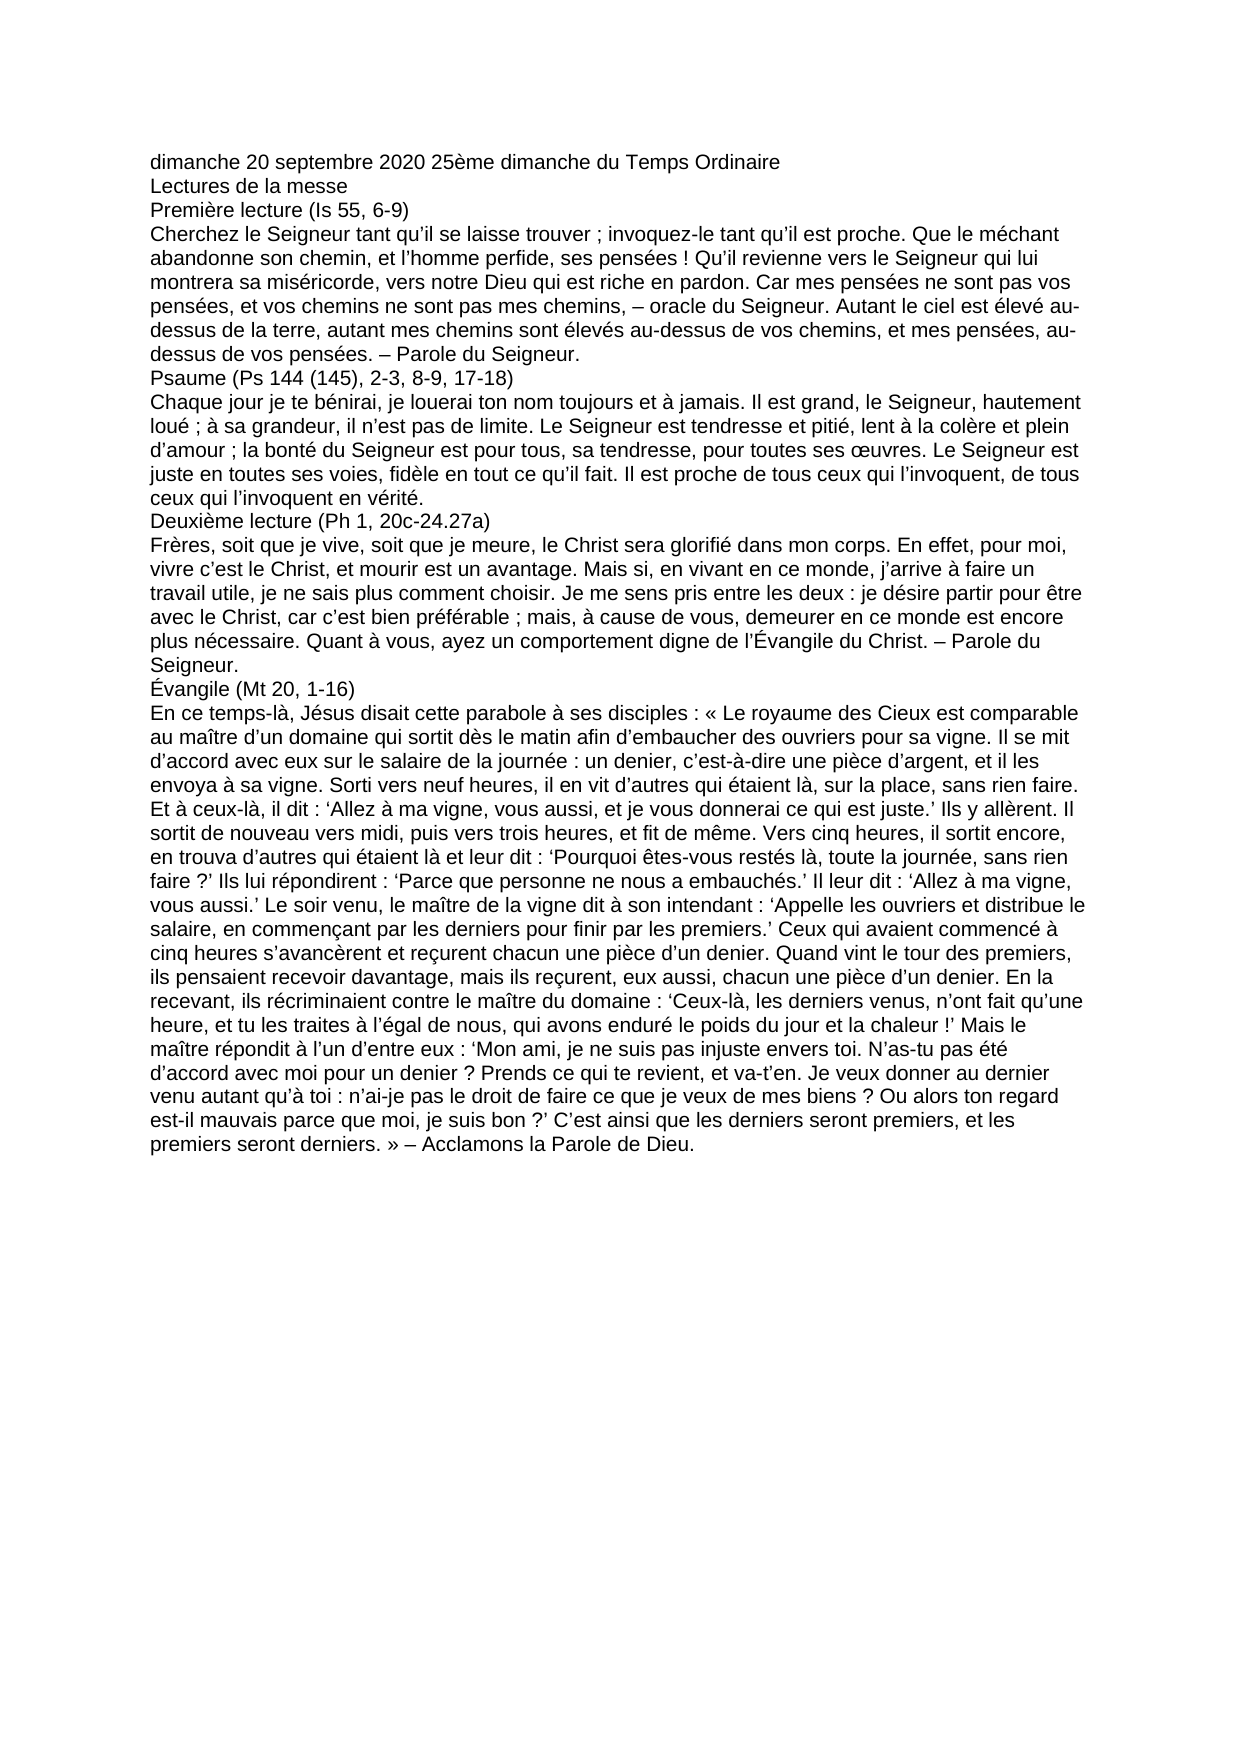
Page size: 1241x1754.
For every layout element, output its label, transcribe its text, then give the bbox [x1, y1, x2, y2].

text Cherchez le Seigneur tant qu’il se laisse trouver ; invoquez-le tant qu’il est proche. Que le méchant abandonne son chemin, et l’homme perfide, ses pensées ! Qu’il revienne vers le Seigneur qui lui montrera sa miséricorde, vers notre Dieu qui est riche en pardon. Car mes pensées ne sont pas vos pensées, et vos chemins ne sont pas mes chemins, – oracle du Seigneur. Autant le ciel est élevé au-dessus de la terre, autant mes chemins sont élevés au-dessus de vos chemins, et mes pensées, au-dessus de vos pensées. – Parole du Seigneur. [150, 222, 1090, 366]
text En ce temps-là, Jésus disait cette parabole à ses disciples : « Le royaume des Cieux est comparable au maître d’un domaine qui sortit dès le matin afin d’embaucher des ouvriers pour sa vigne. Il se mit d’accord avec eux sur le salaire de la journée : un denier, c’est-à-dire une pièce d’argent, et il les envoya à sa vigne. Sorti vers neuf heures, il en vit d’autres qui étaient là, sur la place, sans rien faire. Et à ceux-là, il dit : ‘Allez à ma vigne, vous aussi, et je vous donnerai ce qui est juste.’ Ils y allèrent. Il sortit de nouveau vers midi, puis vers trois heures, et fit de même. Vers cinq heures, il sortit encore, en trouva d’autres qui étaient là et leur dit : ‘Pourquoi êtes-vous restés là, toute la journée, sans rien faire ?’ Ils lui répondirent : ‘Parce que personne ne nous a embauchés.’ Il leur dit : ‘Allez à ma vigne, vous aussi.’ Le soir venu, le maître de la vigne dit à son intendant : ‘Appelle les ouvriers et distribue le salaire, en commençant par les derniers pour finir par les premiers.’ Ceux qui avaient commencé à cinq heures s’avancèrent et reçurent chacun une pièce d’un denier. Quand vint le tour des premiers, ils pensaient recevoir davantage, mais ils reçurent, eux aussi, chacun une pièce d’un denier. En la recevant, ils récriminaient contre le maître du domaine : ‘Ceux-là, les derniers venus, n’ont fait qu’une heure, et tu les traites à l’égal de nous, qui avons enduré le poids du jour et la chaleur !’ Mais le maître répondit à l’un d’entre eux : ‘Mon ami, je ne suis pas injuste envers toi. N’as-tu pas été d’accord avec moi pour un denier ? Prends ce qui te revient, et va-t’en. Je veux donner au dernier venu autant qu’à toi : n’ai-je pas le droit de faire ce que je veux de mes biens ? Ou alors ton regard est-il mauvais parce que moi, je suis bon ?’ C’est ainsi que les derniers seront premiers, et les premiers seront derniers. » – Acclamons la Parole de Dieu. [150, 701, 1090, 1156]
text Frères, soit que je vive, soit que je meure, le Christ sera glorifié dans mon corps. En effet, pour moi, vivre c’est le Christ, et mourir est un avantage. Mais si, en vivant en ce monde, j’arrive à faire un travail utile, je ne sais plus comment choisir. Je me sens pris entre les deux : je désire partir pour être avec le Christ, car c’est bien préférable ; mais, à cause de vous, demeurer en ce monde est encore plus nécessaire. Quant à vous, ayez un comportement digne de l’Évangile du Christ. – Parole du Seigneur. [150, 533, 1090, 677]
text Chaque jour je te bénirai, je louerai ton nom toujours et à jamais. Il est grand, le Seigneur, hautement loué ; à sa grandeur, il n’est pas de limite. Le Seigneur est tendresse et pitié, lent à la colère et plein d’amour ; la bonté du Seigneur est pour tous, sa tendresse, pour toutes ses œuvres. Le Seigneur est juste en toutes ses voies, fidèle en tout ce qu’il fait. Il est proche de tous ceux qui l’invoquent, de tous ceux qui l’invoquent en vérité. [150, 389, 1090, 509]
